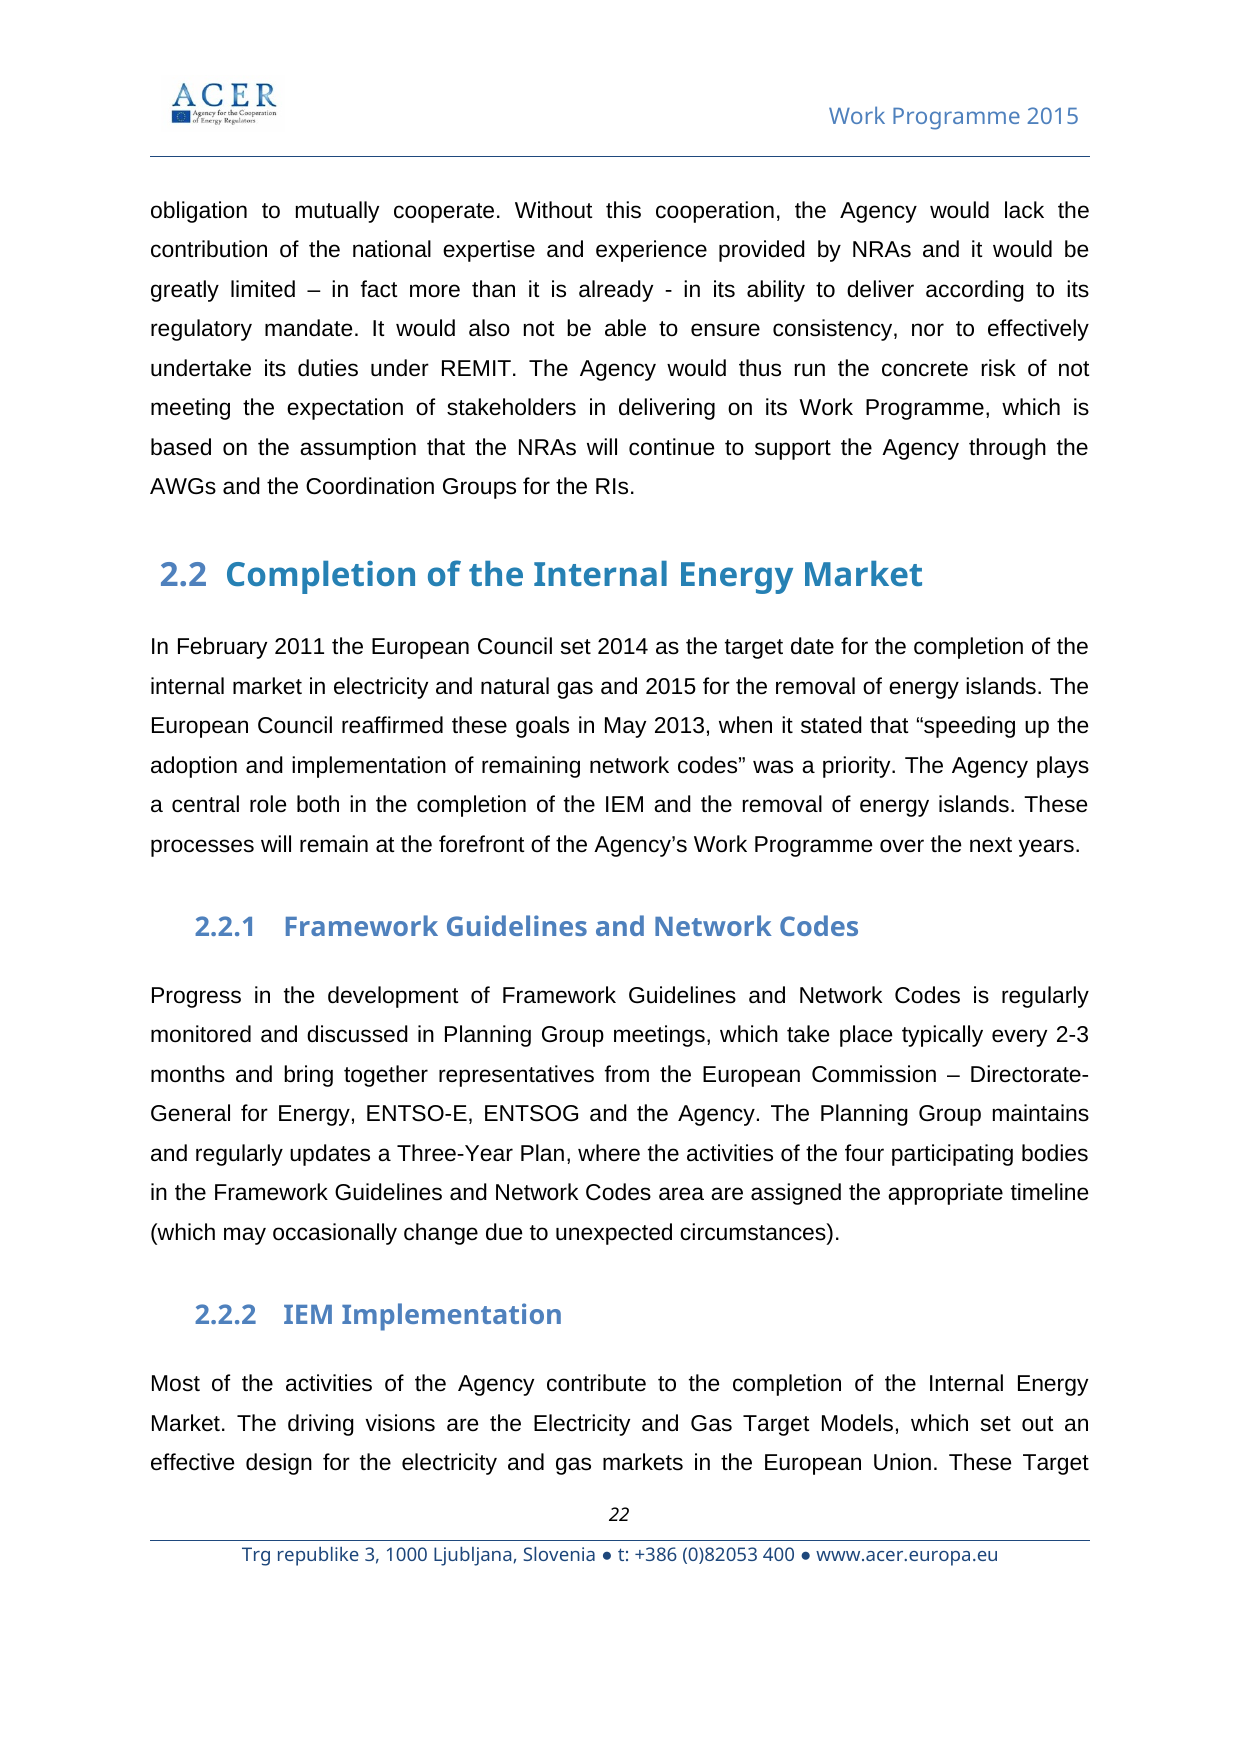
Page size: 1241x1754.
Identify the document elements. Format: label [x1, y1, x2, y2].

picture [161, 75, 285, 132]
